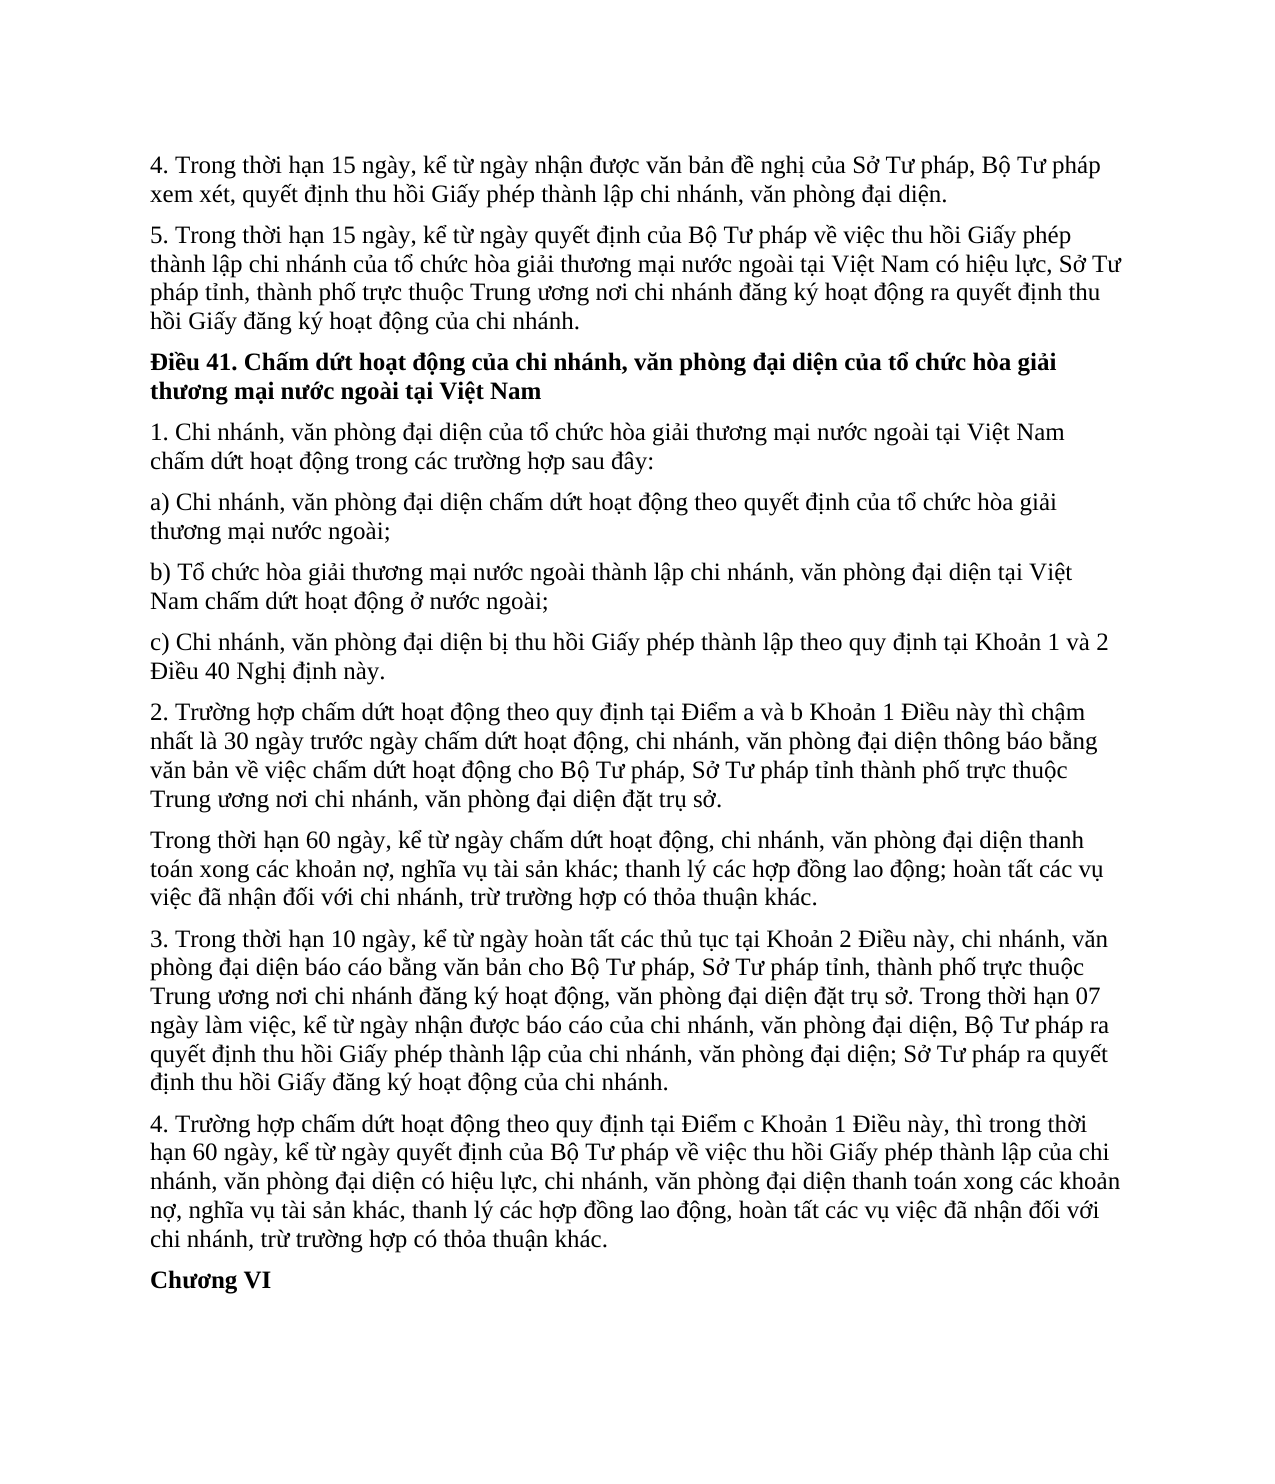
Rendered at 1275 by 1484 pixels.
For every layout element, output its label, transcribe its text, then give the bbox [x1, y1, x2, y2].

text 4. Trong thời hạn 15 ngày, kể từ ngày nhận được văn bản đề nghị của Sở Tư pháp, Bộ Tư pháp xem xét, quyết định thu hồi Giấy phép thành lập chi nhánh, văn phòng đại diện. [150, 150, 1125, 207]
text Chương VI [211, 1265, 1125, 1294]
text Chương VI [150, 1265, 182, 1294]
text a) Chi nhánh, văn phòng đại diện chấm dứt hoạt động theo quyết định của tổ chức hòa giải thương mại nước ngoài; [150, 487, 1125, 545]
text 5. Trong thời hạn 15 ngày, kể từ ngày quyết định của Bộ Tư pháp về việc thu hồi Giấy phép thành lập chi nhánh của tổ chức hòa giải thương mại nước ngoài tại Việt Nam có hiệu lực, Sở Tư pháp tỉnh, thành phố trực thuộc Trung ương nơi chi nhánh đăng ký hoạt động ra quyết định thu hồi Giấy đăng ký hoạt động của chi nhánh. [150, 220, 1125, 335]
text Trong thời hạn 60 ngày, kể từ ngày chấm dứt hoạt động, chi nhánh, văn phòng đại diện thanh toán xong các khoản nợ, nghĩa vụ tài sản khác; thanh lý các hợp đồng lao động; hoàn tất các vụ việc đã nhận đối với chi nhánh, trừ trường hợp có thỏa thuận khác. [150, 825, 1125, 911]
text 2. Trường hợp chấm dứt hoạt động theo quy định tại Điểm a và b Khoản 1 Điều này thì chậm nhất là 30 ngày trước ngày chấm dứt hoạt động, chi nhánh, văn phòng đại diện thông báo bằng văn bản về việc chấm dứt hoạt động cho Bộ Tư pháp, Sở Tư pháp tỉnh thành phố trực thuộc Trung ương nơi chi nhánh, văn phòng đại diện đặt trụ sở. [150, 697, 1125, 812]
text 4. Trường hợp chấm dứt hoạt động theo quy định tại Điểm c Khoản 1 Điều này, thì trong thời hạn 60 ngày, kể từ ngày quyết định của Bộ Tư pháp về việc thu hồi Giấy phép thành lập của chi nhánh, văn phòng đại diện có hiệu lực, chi nhánh, văn phòng đại diện thanh toán xong các khoản nợ, nghĩa vụ tài sản khác, thanh lý các hợp đồng lao động, hoàn tất các vụ việc đã nhận đối với chi nhánh, trừ trường hợp có thỏa thuận khác. [150, 1109, 1125, 1252]
text Điều 41. Chấm dứt hoạt động của chi nhánh, văn phòng đại diện của tổ chức hòa giải thương mại nước ngoài tại Việt Nam [150, 347, 1125, 405]
text 1. Chi nhánh, văn phòng đại diện của tổ chức hòa giải thương mại nước ngoài tại Việt Nam chấm dứt hoạt động trong các trường hợp sau đây: [150, 417, 1125, 475]
text b) Tổ chức hòa giải thương mại nước ngoài thành lập chi nhánh, văn phòng đại diện tại Việt Nam chấm dứt hoạt động ở nước ngoài; [150, 557, 1125, 615]
text 3. Trong thời hạn 10 ngày, kể từ ngày hoàn tất các thủ tục tại Khoản 2 Điều này, chi nhánh, văn phòng đại diện báo cáo bằng văn bản cho Bộ Tư pháp, Sở Tư pháp tỉnh, thành phố trực thuộc Trung ương nơi chi nhánh đăng ký hoạt động, văn phòng đại diện đặt trụ sở. Trong thời hạn 07 ngày làm việc, kể từ ngày nhận được báo cáo của chi nhánh, văn phòng đại diện, Bộ Tư pháp ra quyết định thu hồi Giấy phép thành lập của chi nhánh, văn phòng đại diện; Sở Tư pháp ra quyết định thu hồi Giấy đăng ký hoạt động của chi nhánh. [150, 924, 1125, 1096]
text c) Chi nhánh, văn phòng đại diện bị thu hồi Giấy phép thành lập theo quy định tại Khoản 1 và 2 Điều 40 Nghị định này. [150, 627, 1125, 685]
